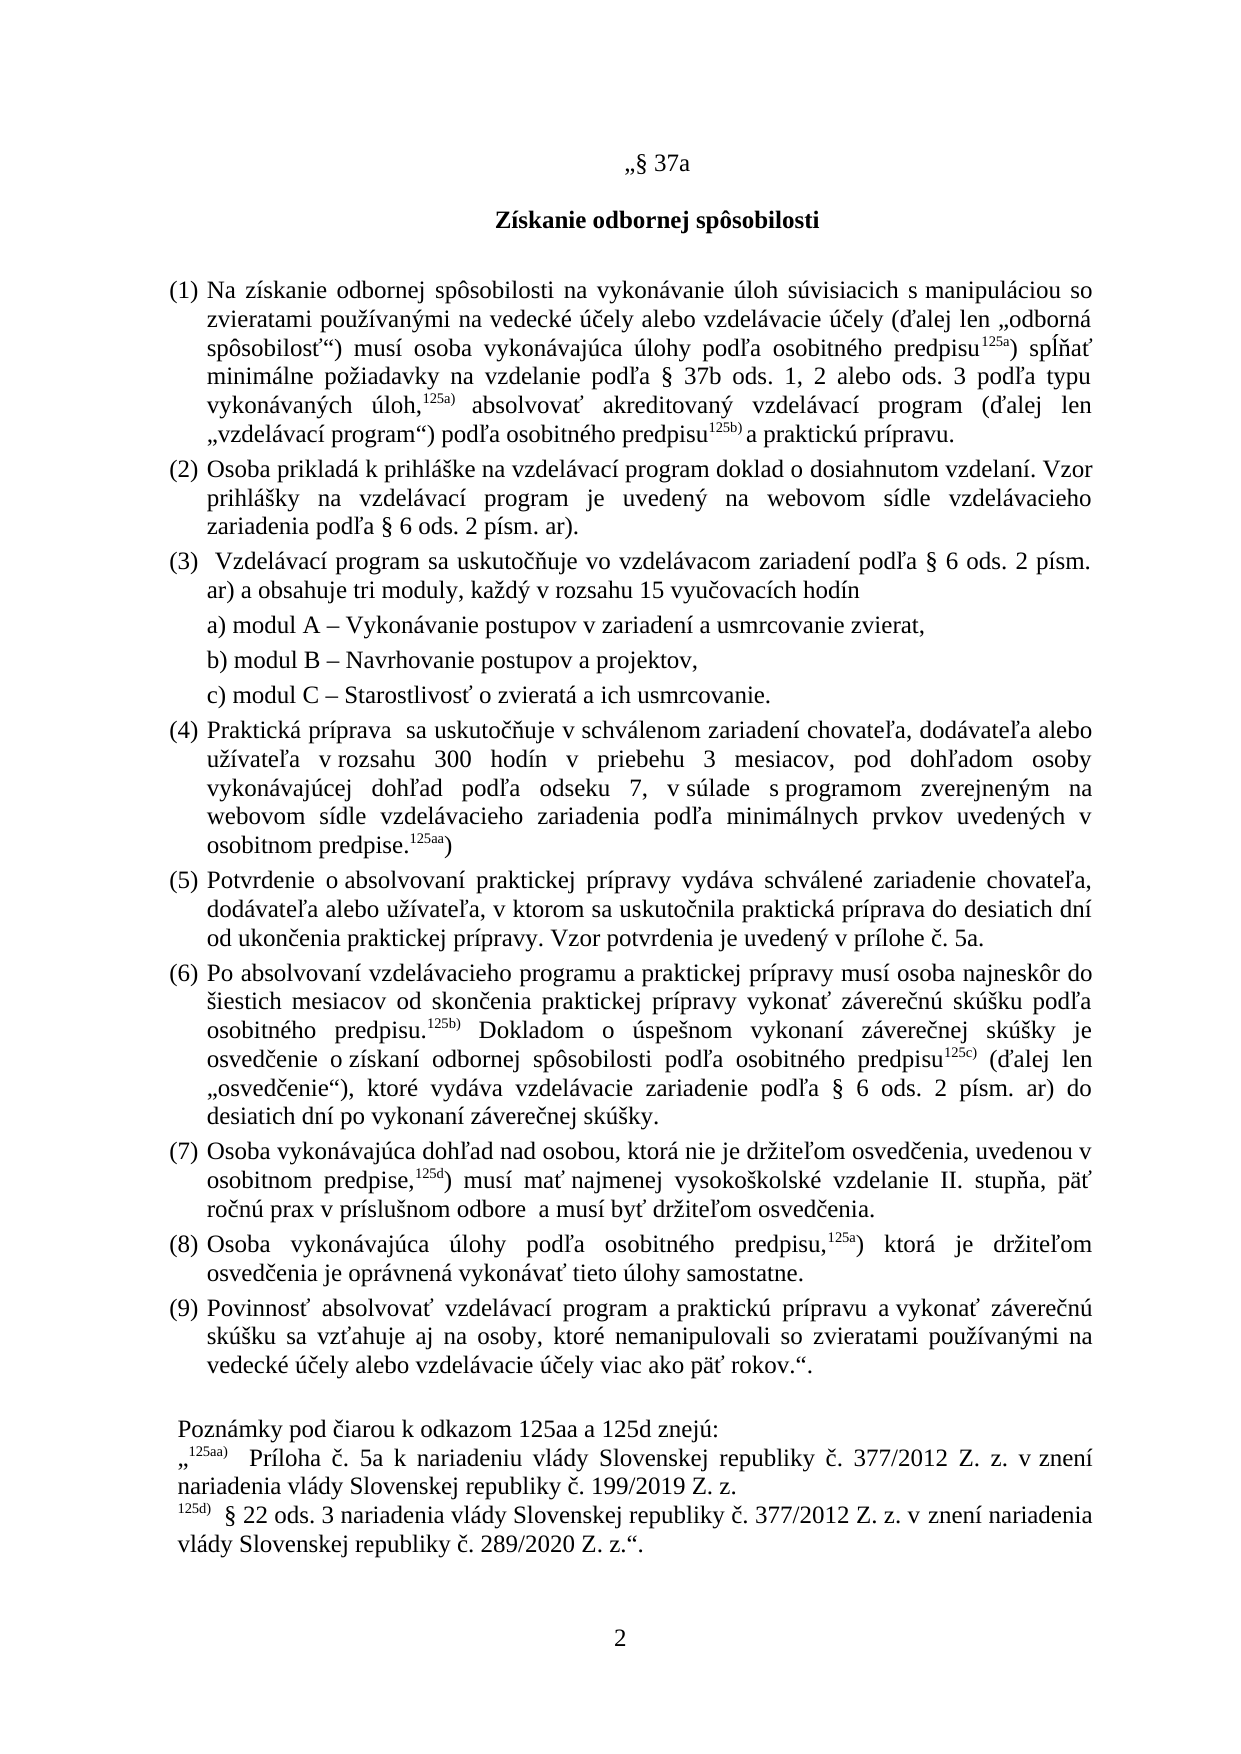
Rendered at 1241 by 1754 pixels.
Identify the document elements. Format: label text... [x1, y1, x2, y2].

list Povinnosť absolvovať vzdelávací program a praktickú prípravu a vykonať záverečnú skúšku sa vzťahuje aj na osoby, ktoré nemanipulovali so zvieratami používanými na vedecké účely alebo vzdelávacie účely viac ako päť rokov.“. [169, 1293, 1093, 1379]
list Praktická príprava sa uskutočňuje v schválenom zariadení chovateľa, dodávateľa alebo užívateľa v rozsahu 300 hodín v priebehu 3 mesiacov, pod dohľadom osoby vykonávajúcej dohľad podľa odseku 7, v súlade s programom zverejneným na webovom sídle vzdelávacieho zariadenia podľa minimálnych prvkov uvedených v osobitnom predpise.125aa) [169, 715, 1093, 859]
list Osoba vykonávajúca dohľad nad osobou, ktorá nie je držiteľom osvedčenia, uvedenou v osobitnom predpise,125d) musí mať najmenej vysokoškolské vzdelanie II. stupňa, päť ročnú prax v príslušnom odbore a musí byť držiteľom osvedčenia. [169, 1136, 1093, 1223]
list b) modul B – Navrhovanie postupov a projektov, [207, 645, 1093, 674]
list Vzdelávací program sa uskutočňuje vo vzdelávacom zariadení podľa § 6 ods. 2 písm. ar) a obsahuje tri moduly, každý v rozsahu 15 vyučovacích hodín [169, 546, 1093, 604]
list Osoba prikladá k prihláške na vzdelávací program doklad o dosiahnutom vzdelaní. Vzor prihlášky na vzdelávací program je uvedený na webovom sídle vzdelávacieho zariadenia podľa § 6 ods. 2 písm. ar). [169, 454, 1093, 540]
list „§ 37a [221, 148, 1093, 176]
list c) modul C – Starostlivosť o zvieratá a ich usmrcovanie. [207, 680, 1093, 709]
text Poznámky pod čiarou k odkazom 125aa a 125d znejú: [177, 1414, 1093, 1443]
list Po absolvovaní vzdelávacieho programu a praktickej prípravy musí osoba najneskôr do šiestich mesiacov od skončenia praktickej prípravy vykonať záverečnú skúšku podľa osobitného predpisu.125b) Dokladom o úspešnom vykonaní záverečnej skúšky je osvedčenie o získaní odbornej spôsobilosti podľa osobitného predpisu125c) (ďalej len „osvedčenie“), ktoré vydáva vzdelávacie zariadenie podľa § 6 ods. 2 písm. ar) do desiatich dní po vykonaní záverečnej skúšky. [169, 958, 1093, 1130]
list a) modul A – Vykonávanie postupov v zariadení a usmrcovanie zvierat, [207, 610, 1093, 639]
list Na získanie odbornej spôsobilosti na vykonávanie úloh súvisiacich s manipuláciou so zvieratami používanými na vedecké účely alebo vzdelávacie účely (ďalej len „odborná spôsobilosť“) musí osoba vykonávajúca úlohy podľa osobitného predpisu125a) spĺňať minimálne požiadavky na vzdelanie podľa § 37b ods. 1, 2 alebo ods. 3 podľa typu vykonávaných úloh,125a) absolvovať akreditovaný vzdelávací program (ďalej len „vzdelávací program“) podľa osobitného predpisu125b) a praktickú prípravu. [169, 275, 1093, 448]
text „125aa) Príloha č. 5a k nariadeniu vlády Slovenskej republiky č. 377/2012 Z. z. v znení nariadenia vlády Slovenskej republiky č. 199/2019 Z. z. [177, 1443, 1093, 1500]
list Získanie odbornej spôsobilosti [221, 205, 1093, 234]
list Potvrdenie o absolvovaní praktickej prípravy vydáva schválené zariadenie chovateľa, dodávateľa alebo užívateľa, v ktorom sa uskutočnila praktická príprava do desiatich dní od ukončenia praktickej prípravy. Vzor potvrdenia je uvedený v prílohe č. 5a. [169, 865, 1093, 951]
list Osoba vykonávajúca úlohy podľa osobitného predpisu,125a) ktorá je držiteľom osvedčenia je oprávnená vykonávať tieto úlohy samostatne. [169, 1229, 1093, 1286]
text 125d) § 22 ods. 3 nariadenia vlády Slovenskej republiky č. 377/2012 Z. z. v znení nariadenia vlády Slovenskej republiky č. 289/2020 Z. z.“. [177, 1500, 1093, 1558]
